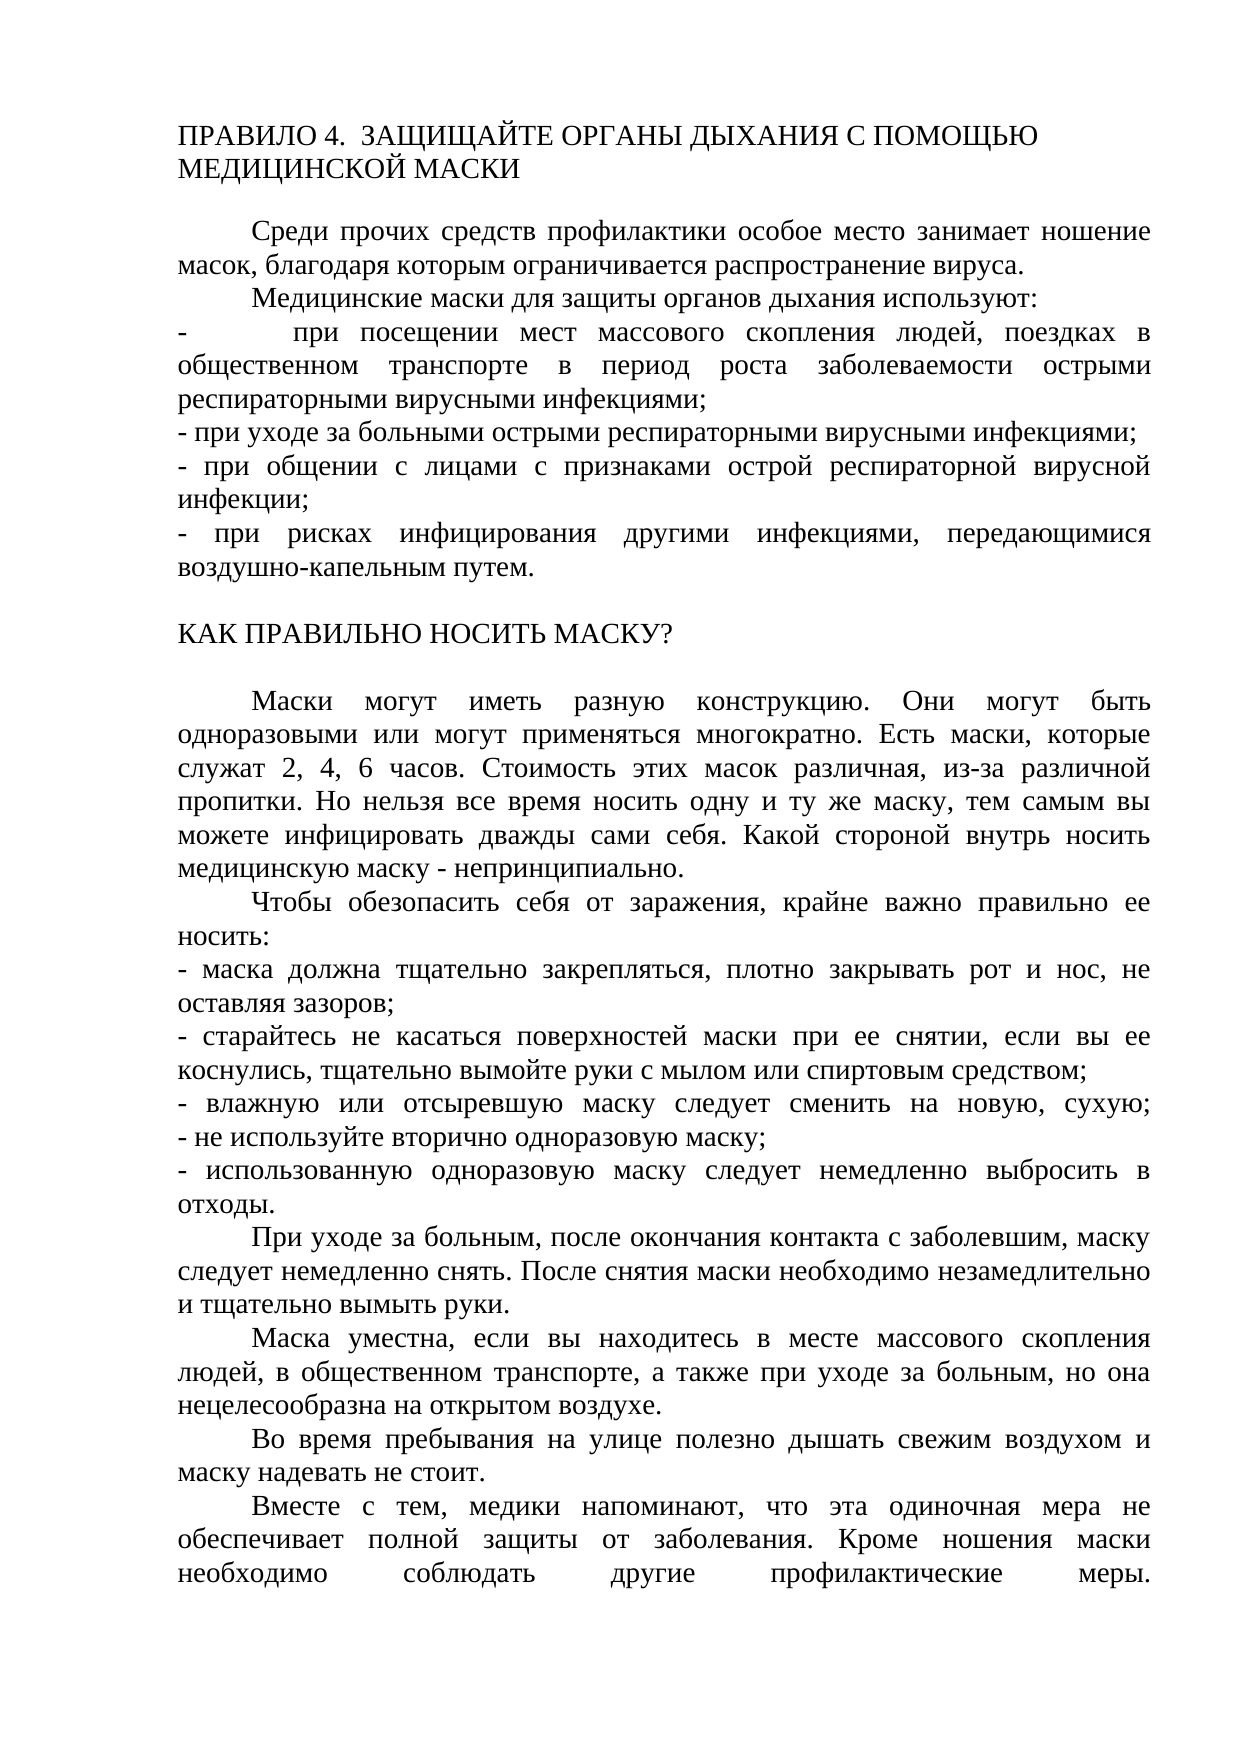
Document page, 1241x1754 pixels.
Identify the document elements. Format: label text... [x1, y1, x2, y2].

text Маски могут иметь разную конструкцию. Они могут быть одноразовыми или могут применяться многократно. Есть маски, которые служат 2, 4, 6 часов. Стоимость этих масок различная, из-за различной пропитки. Но нельзя все время носить одну и ту же маску, тем самым вы можете инфицировать дважды сами себя. Какой стороной внутрь носить медицинскую маску - непринципиально. [177, 649, 1152, 884]
text - при посещении мест массового скопления людей, поездках в общественном транспорте в период роста заболеваемости острыми респираторными вирусными инфекциями; [177, 314, 1152, 414]
text - использованную одноразовую маску следует немедленно выбросить в отходы. При уходе за больным, после окончания контакта с заболевшим, маску следует немедленно снять. После снятия маски необходимо незамедлительно и тщательно вымыть руки. [177, 1152, 1152, 1320]
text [177, 1488, 1152, 1622]
text Чтобы обезопасить себя от заражения, крайне важно правильно ее носить: - маска должна тщательно закрепляться, плотно закрывать рот и нос, не оставляя зазоров; [177, 884, 1152, 1018]
text - при рисках инфицирования другими инфекциями, передающимися воздушно-капельным путем. [177, 515, 1152, 582]
text ПРАВИЛО 4. ЗАЩИЩАЙТЕ ОРГАНЫ ДЫХАНИЯ С ПОМОЩЬЮ МЕДИЦИНСКОЙ МАСКИ [177, 118, 1152, 185]
text Медицинские маски для защиты органов дыхания используют: [177, 280, 1152, 314]
text Среди прочих средств профилактики особое место занимает ношение масок, благодаря которым ограничивается распространение вируса. [177, 213, 1152, 280]
text - при общении с лицами с признаками острой респираторной вирусной инфекции; [177, 448, 1152, 515]
text Маска уместна, если вы находитесь в месте массового скопления людей, в общественном транспорте, а также при уходе за больным, но она нецелесообразна на открытом воздухе. [177, 1320, 1152, 1421]
text - при уходе за больными острыми респираторными вирусными инфекциями; [177, 414, 1152, 448]
text Во время пребывания на улице полезно дышать свежим воздухом и маску надевать не стоит. [177, 1421, 1152, 1488]
text КАК ПРАВИЛЬНО НОСИТЬ МАСКУ? [177, 616, 1152, 649]
text - влажную или отсыревшую маску следует сменить на новую, сухую; - не используйте вторично одноразовую маску; [177, 1085, 1152, 1152]
text - старайтесь не касаться поверхностей маски при ее снятии, если вы ее коснулись, тщательно вымойте руки с мылом или спиртовым средством; [177, 1018, 1152, 1085]
